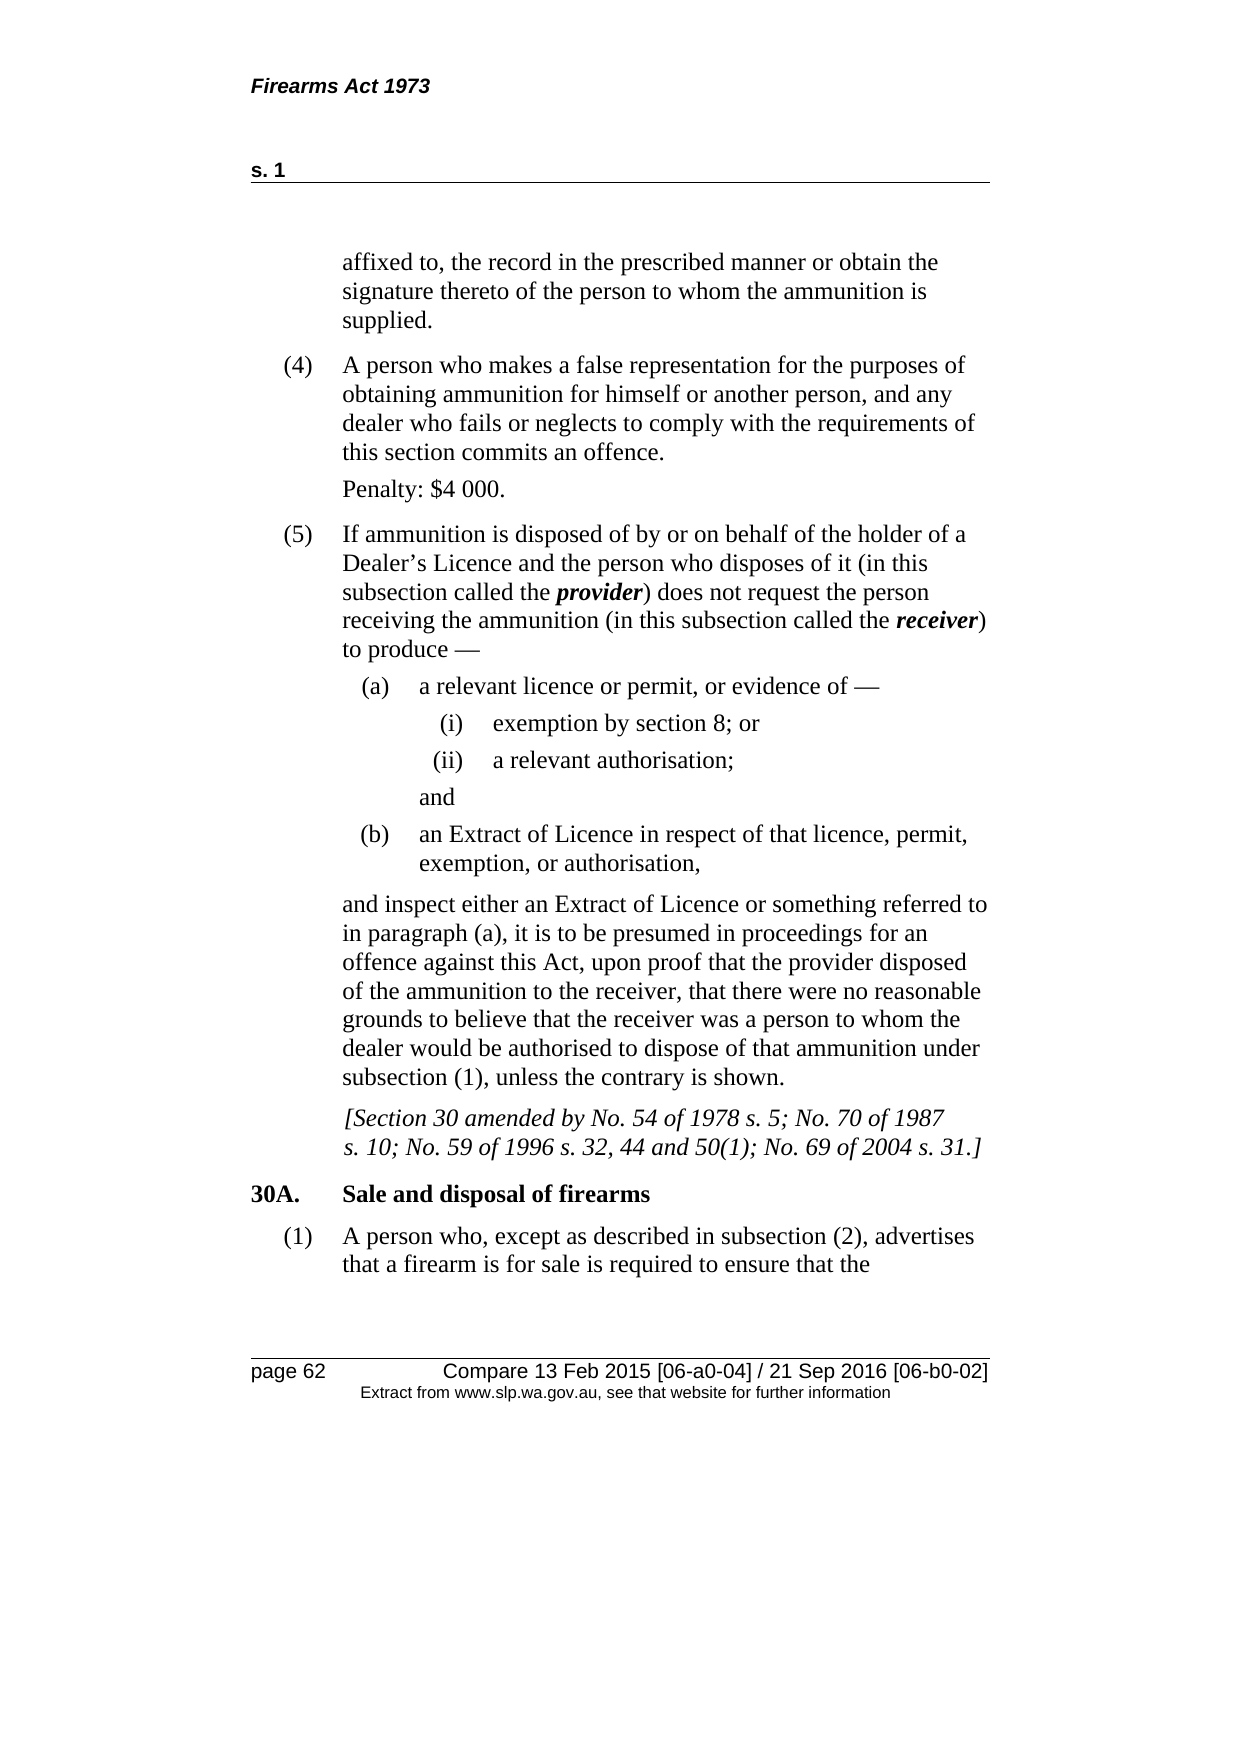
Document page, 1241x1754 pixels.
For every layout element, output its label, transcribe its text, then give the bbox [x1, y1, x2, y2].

text (i) exemption by section 8; or [251, 708, 990, 737]
text Penalty: $4 000. [251, 474, 990, 502]
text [251, 1221, 990, 1278]
text (5) If ammunition is disposed of by or on behalf of the holder of a Dealer’s Licence and the person who disposes of it (in this subsection called the provider) does not request the person receiving the ammunition (in this subsection called the receiver) to produce — [251, 519, 990, 663]
text (4) A person who makes a false representation for the purposes of obtaining ammunition for himself or another person, and any dealer who fails or neglects to comply with the requirements of this section commits an offence. [251, 350, 990, 465]
text [Section 30 amended by No. 54 of 1978 s. 5; No. 70 of 1987 s. 10; No. 59 of 1996 s. 32, 44 and 50(1); No. 69 of 2004 s. 31.] [251, 1103, 990, 1161]
text and inspect either an Extract of Licence or something referred to in paragraph (a), it is to be presumed in proceedings for an offence against this Act, upon proof that the provider disposed of the ammunition to the receiver, that there were no reasonable grounds to believe that the receiver was a person to whom the dealer would be authorised to dispose of that ammunition under subsection (1), unless the contrary is shown. [251, 889, 990, 1091]
subtitle 30A. and disposal of firearms [251, 1179, 990, 1208]
text and [251, 782, 990, 811]
text (b) an Extract of Licence in respect of that licence, permit, exemption, or authorisation, [251, 819, 990, 877]
text (a) a relevant licence or permit, or evidence of — [251, 671, 990, 700]
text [251, 247, 990, 334]
text (ii) a relevant authorisation; [251, 745, 990, 774]
